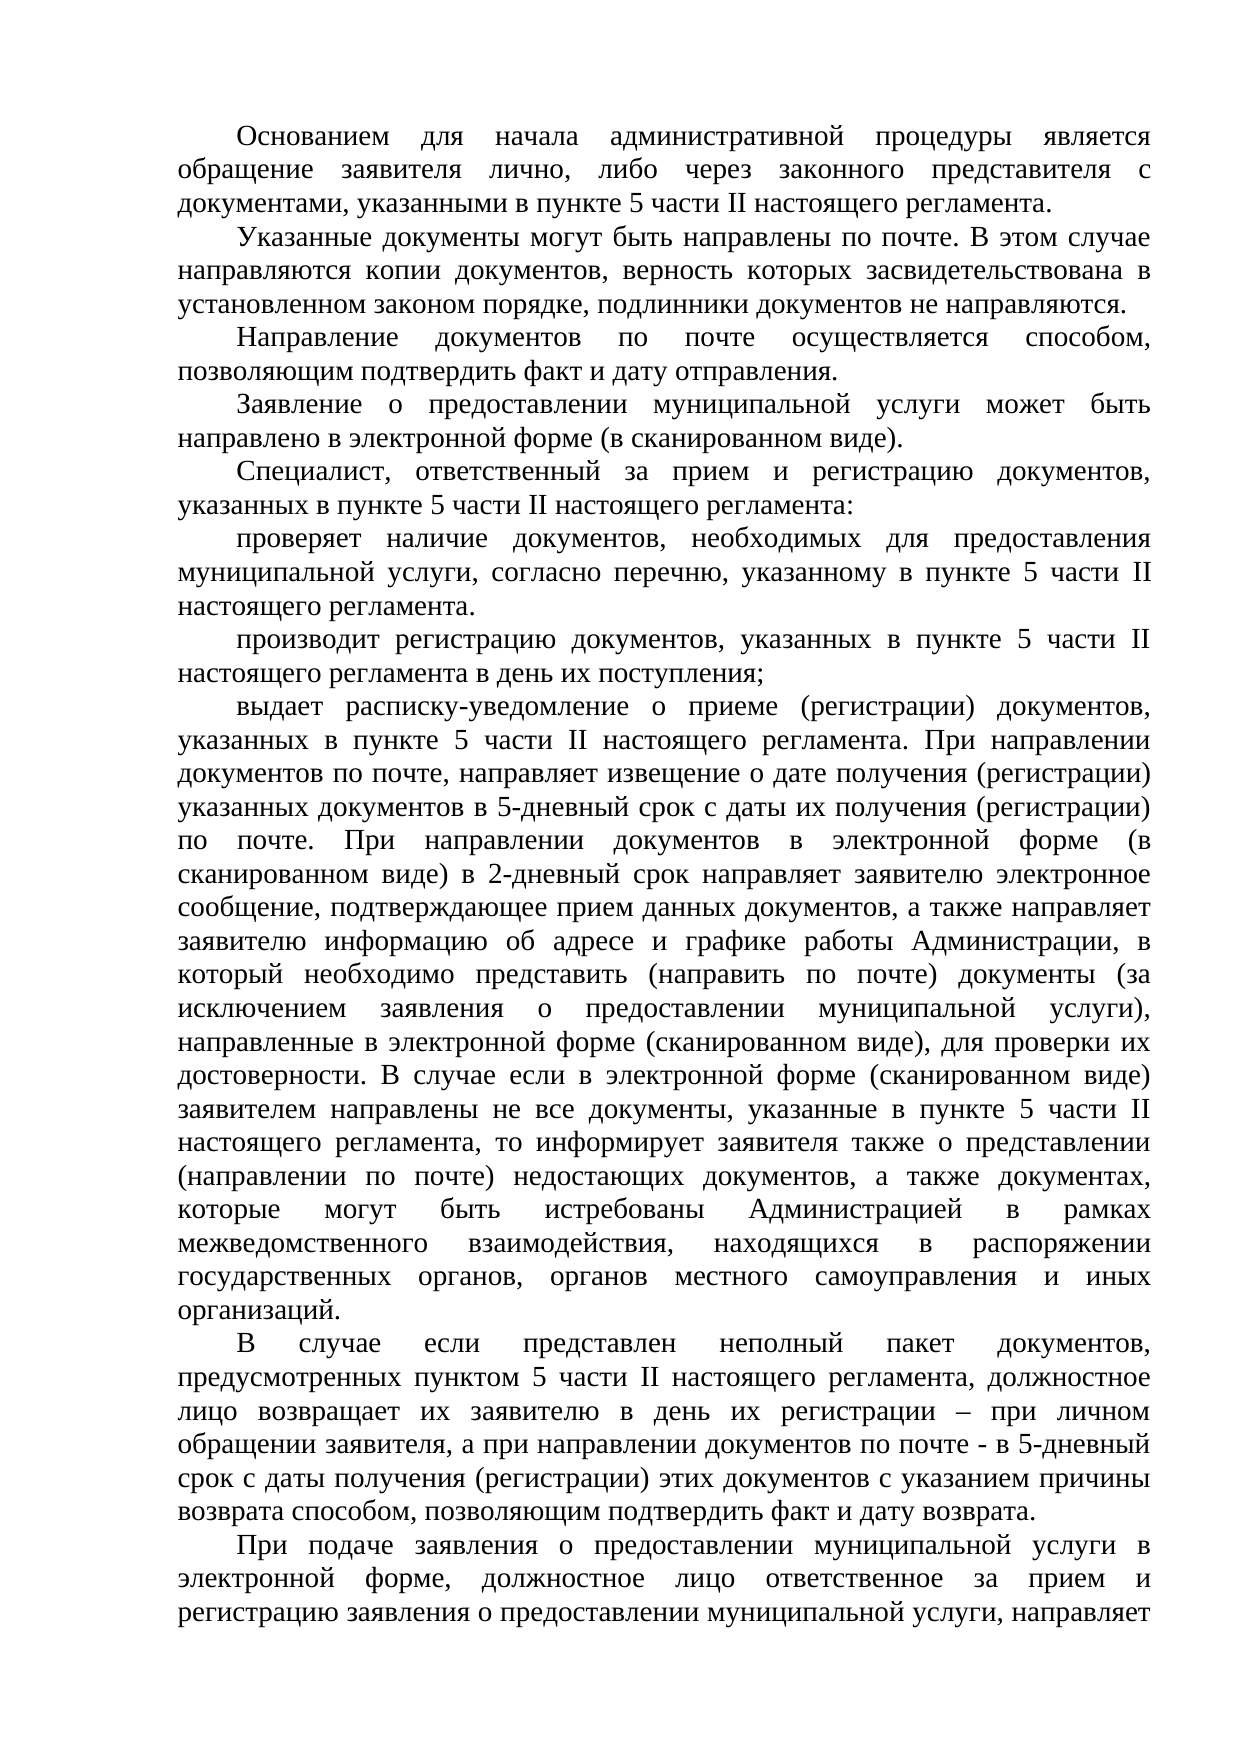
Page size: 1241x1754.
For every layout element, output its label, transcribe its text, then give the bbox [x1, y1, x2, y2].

text проверяет наличие документов, необходимых для предоставления муниципальной услуги, согласно перечню, указанному в пункте 5 части II настоящего регламента. [177, 521, 1152, 621]
text Основанием для начала административной процедуры является обращение заявителя лично, либо через законного представителя с документами, указанными в пункте 5 части II настоящего регламента. [177, 118, 1152, 219]
text Заявление о предоставлении муниципальной услуги может быть направлено в электронной форме (в сканированном виде). [177, 386, 1152, 453]
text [177, 1527, 1152, 1627]
text производит регистрацию документов, указанных в пункте 5 части II настоящего регламента в день их поступления; [177, 621, 1152, 688]
text Указанные документы могут быть направлены по почте. В этом случае направляются копии документов, верность которых засвидетельствована в установленном законом порядке, подлинники документов не направляются. [177, 219, 1152, 319]
text выдает расписку-уведомление о приеме (регистрации) документов, указанных в пункте 5 части II настоящего регламента. При направлении документов по почте, направляет извещение о дате получения (регистрации) указанных документов в 5-дневный срок с даты их получения (регистрации) по почте. При направлении документов в электронной форме (в сканированном виде) в 2-дневный срок направляет заявителю электронное сообщение, подтверждающее прием данных документов, а также направляет заявителю информацию об адресе и графике работы Администрации, в который необходимо представить (направить по почте) документы (за исключением заявления о предоставлении муниципальной услуги), направленные в электронной форме (сканированном виде), для проверки их достоверности. В случае если в электронной форме (сканированном виде) заявителем направлены не все документы, указанные в пункте 5 части II настоящего регламента, то информирует заявителя также о представлении (направлении по почте) недостающих документов, а также документах, которые могут быть истребованы Администрацией в рамках межведомственного взаимодействия, находящихся в распоряжении государственных органов, органов местного самоуправления и иных организаций. [177, 688, 1152, 1326]
text Направление документов по почте осуществляется способом, позволяющим подтвердить факт и дату отправления. [177, 319, 1152, 386]
text Специалист, ответственный за прием и регистрацию документов, указанных в пункте 5 части II настоящего регламента: [177, 453, 1152, 521]
text В случае если представлен неполный пакет документов, предусмотренных пунктом 5 части II настоящего регламента, должностное лицо возвращает их заявителю в день их регистрации – при личном обращении заявителя, а при направлении документов по почте - в 5-дневный срок с даты получения (регистрации) этих документов с указанием причины возврата способом, позволяющим подтвердить факт и дату возврата. [177, 1326, 1152, 1527]
